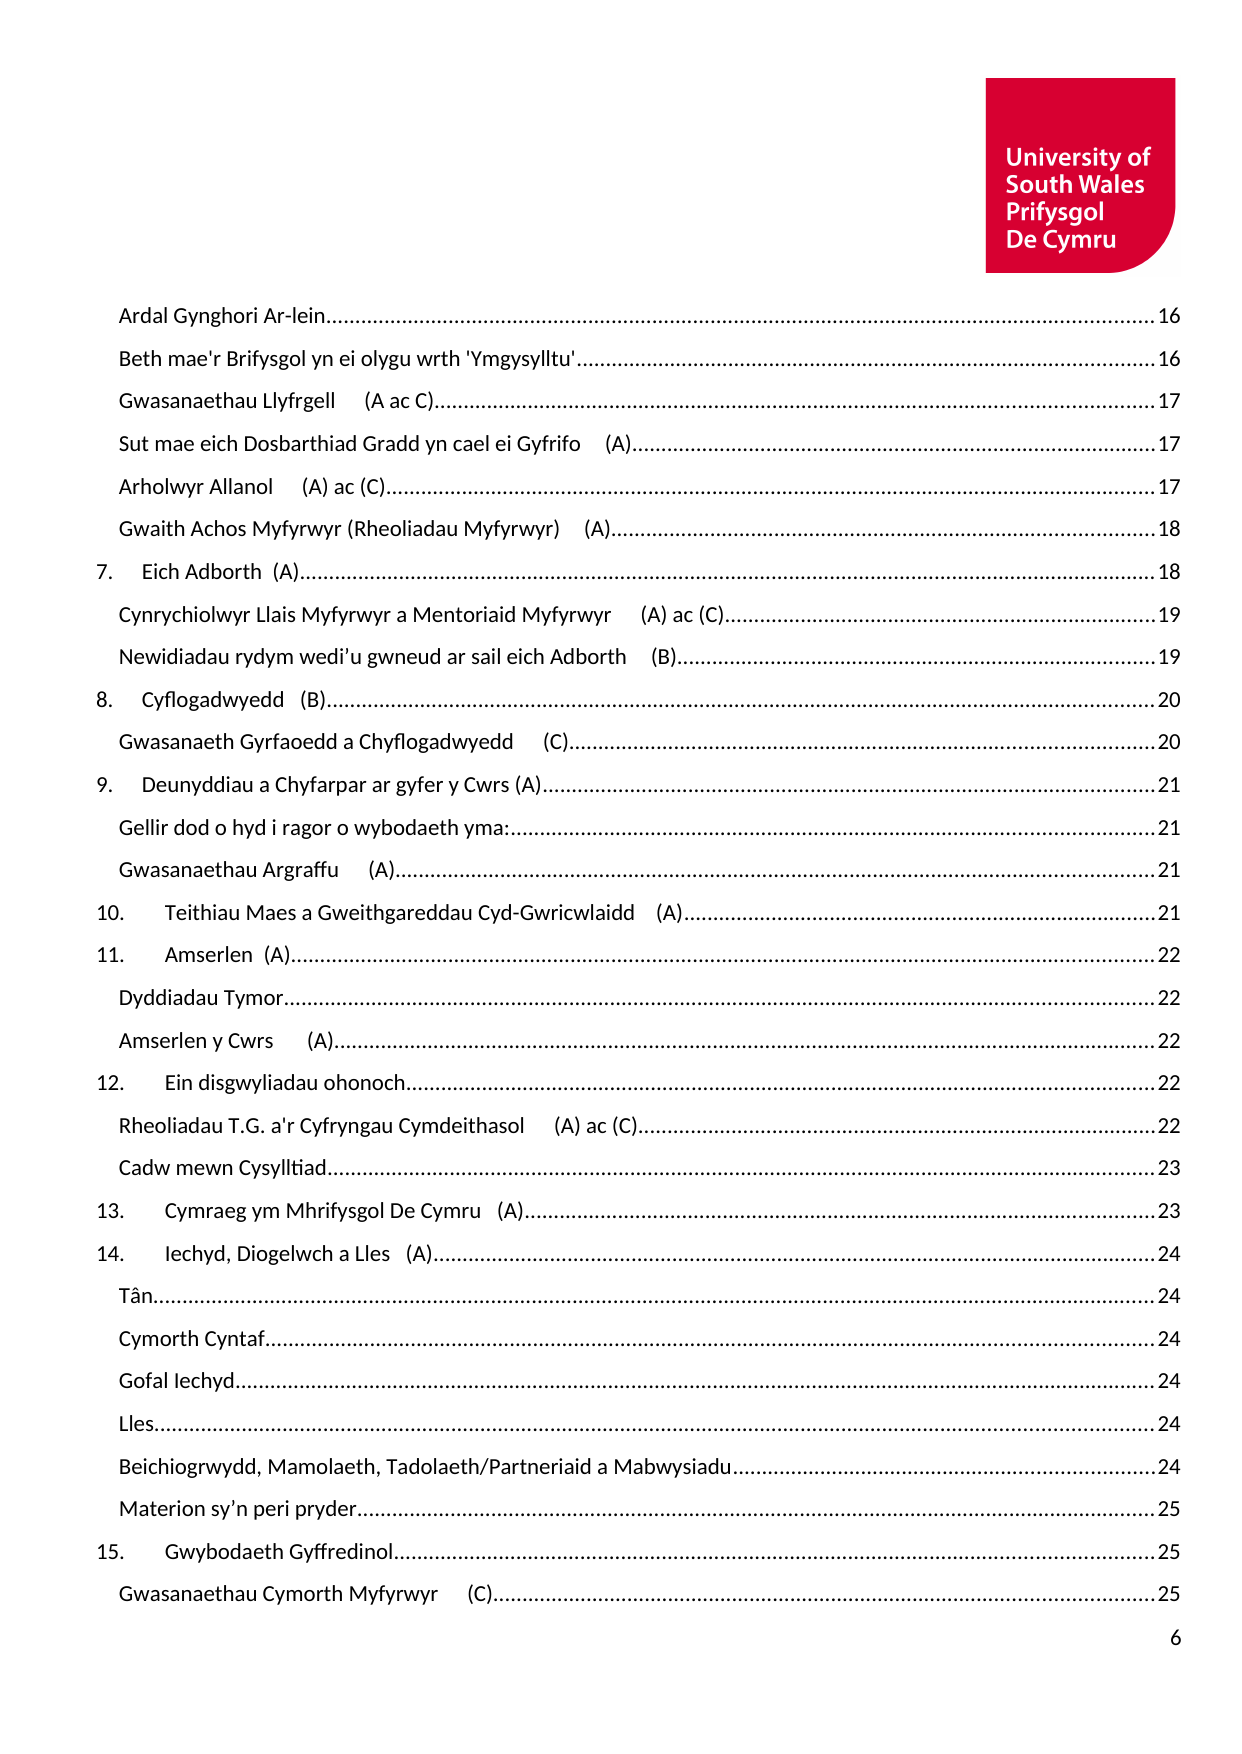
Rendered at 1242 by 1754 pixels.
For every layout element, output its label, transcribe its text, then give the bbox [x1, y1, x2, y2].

text 12. Ein disgwyliadau ohonoch 22 [96, 1068, 1181, 1096]
text Newidiadau rydym wedi’u gwneud ar sail eich Adborth (B) 19 [119, 642, 1181, 670]
text Gwaith Achos Myfyrwyr (Rheoliadau Myfyrwyr) (A) 18 [119, 514, 1181, 542]
text Lles 24 [119, 1409, 1181, 1437]
text 11. Amserlen (A) 22 [96, 941, 1181, 968]
text 14. Iechyd, Diogelwch a Lles (A) 24 [96, 1239, 1181, 1267]
text Tân 24 [119, 1281, 1181, 1309]
text Dyddiadau Tymor 22 [119, 983, 1181, 1011]
text 7. Eich Adborth (A) 18 [96, 557, 1181, 585]
text 9. Deunyddiau a Chyfarpar ar gyfer y Cwrs (A) 21 [96, 770, 1181, 798]
text Cynrychiolwyr Llais Myfyrwyr a Mentoriaid Myfyrwyr (A) ac (C) 19 [119, 600, 1181, 628]
text Beth mae'r Brifysgol yn ei olygu wrth 'Ymgysylltu' 16 [119, 344, 1181, 372]
text Sut mae eich Dosbarthiad Gradd yn cael ei Gyfrifo (A) 17 [119, 429, 1181, 457]
text Ardal Gynghori Ar-lein 16 [119, 301, 1181, 329]
text Beichiogrwydd, Mamolaeth, Tadolaeth/Partneriaid a Mabwysiadu 24 [119, 1452, 1181, 1480]
text Gwasanaethau Llyfrgell (A ac C) 17 [119, 387, 1181, 415]
text Gofal Iechyd 24 [119, 1367, 1181, 1394]
text Rheoliadau T.G. a'r Cyfryngau Cymdeithasol (A) ac (C) 22 [119, 1111, 1181, 1139]
text Gwasanaethau Cymorth Myfyrwyr (C) 25 [119, 1579, 1181, 1608]
text Amserlen y Cwrs (A) 22 [119, 1026, 1181, 1054]
text 8. Cyflogadwyedd (B) 20 [96, 685, 1181, 713]
text Materion sy’n peri pryder 25 [119, 1494, 1181, 1522]
text Cadw mewn Cysylltiad 23 [119, 1153, 1181, 1182]
text 15. Gwybodaeth Gyffredinol 25 [96, 1537, 1181, 1565]
text 13. Cymraeg ym Mhrifysgol De Cymru (A) 23 [96, 1196, 1181, 1224]
text Gwasanaethau Argraffu (A) 21 [119, 855, 1181, 883]
text Gwasanaeth Gyrfaoedd a Chyflogadwyedd (C) 20 [119, 727, 1181, 756]
text 10. Teithiau Maes a Gweithgareddau Cyd-Gwricwlaidd (A) 21 [96, 898, 1181, 926]
picture [979, 75, 1182, 277]
text Gellir dod o hyd i ragor o wybodaeth yma: 21 [119, 813, 1181, 841]
text Cymorth Cyntaf 24 [119, 1324, 1181, 1352]
text Arholwyr Allanol (A) ac (C) 17 [119, 472, 1181, 500]
